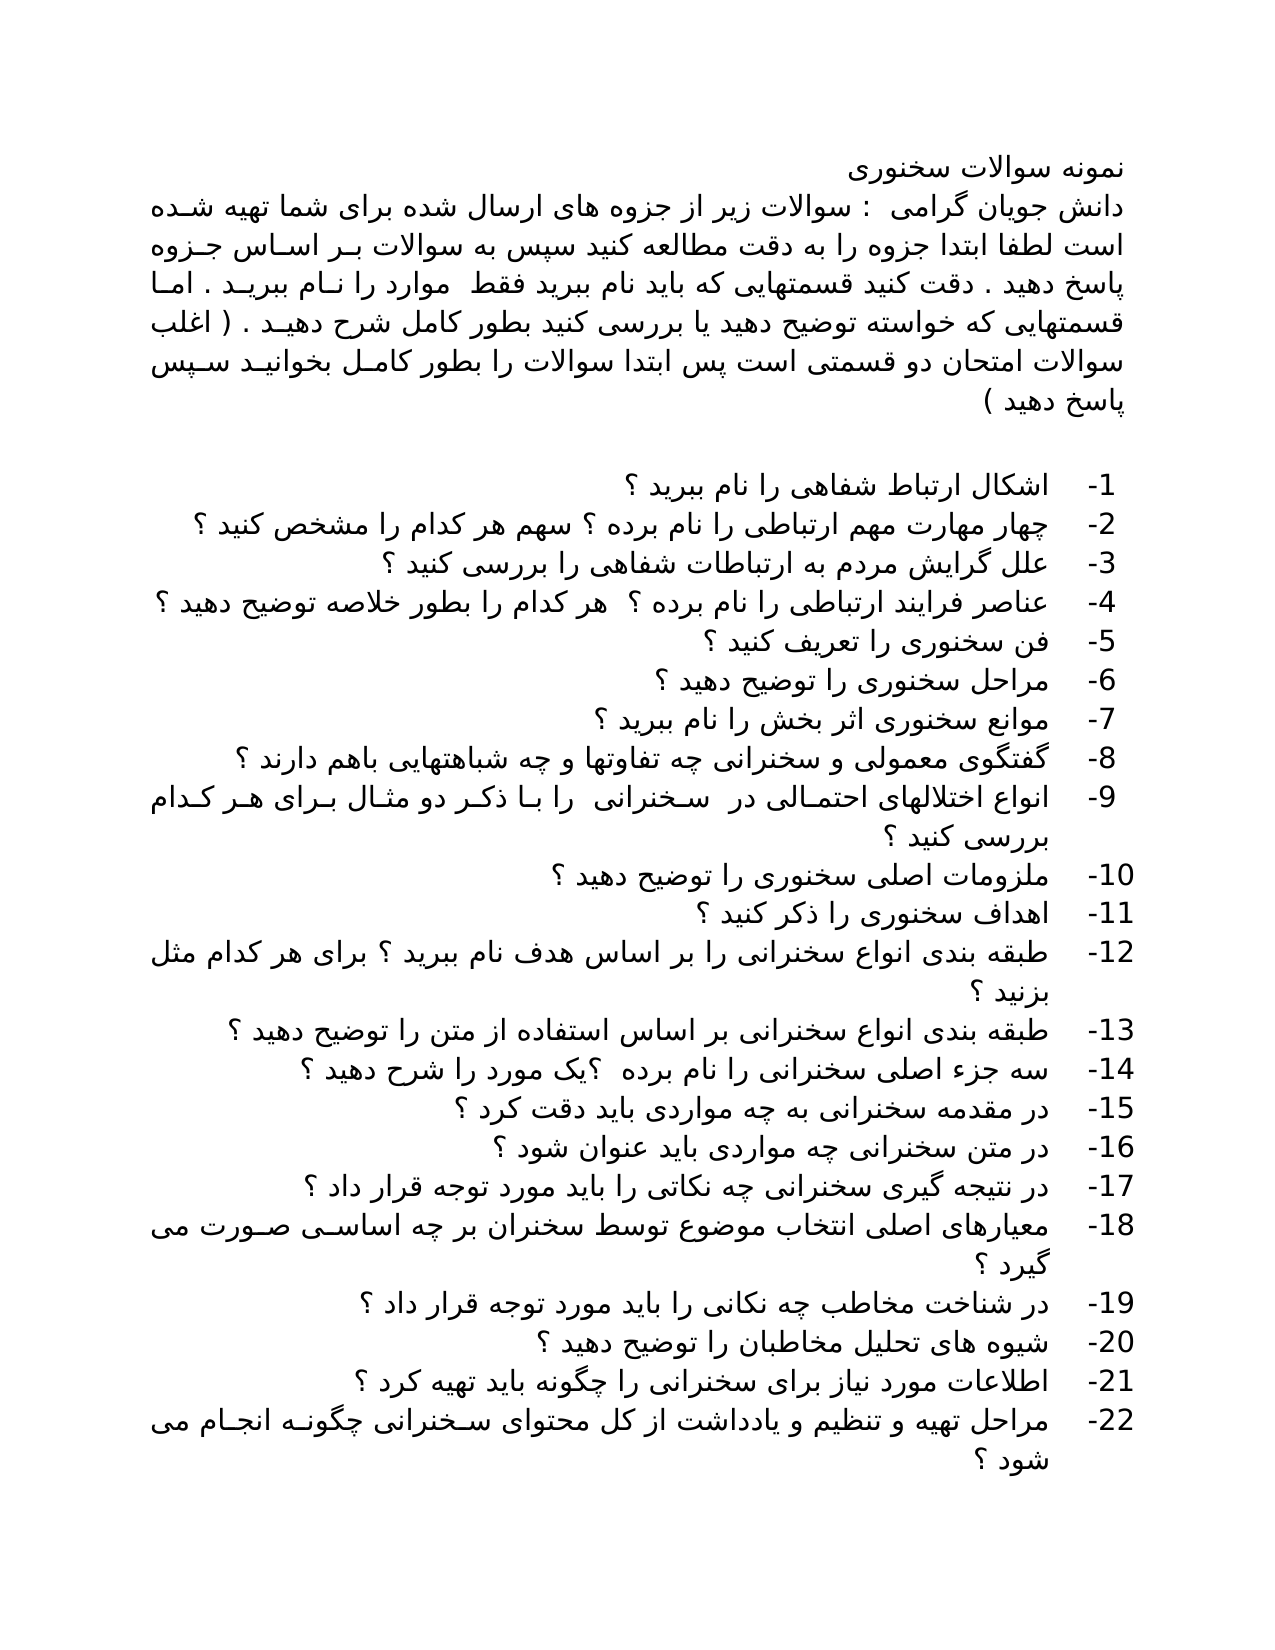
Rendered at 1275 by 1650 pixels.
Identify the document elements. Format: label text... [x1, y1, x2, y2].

list شیوه های تحلیل مخاطبان را توضیح دهید ؟ [150, 1325, 1087, 1359]
list در نتیجه گیری سخنرانی چه نکاتی را باید مورد توجه قرار داد ؟ [150, 1169, 1087, 1203]
list در متن سخنرانی چه مواردی باید عنوان شود ؟ [150, 1131, 1087, 1164]
list طبقه بندی انواع سخنرانی را بر اساس هدف نام ببرید ؟ برای هر کدام مثل بزنید ؟ [150, 936, 1087, 1009]
list فن سخنوری را تعریف کنید ؟ [150, 624, 1087, 658]
text نمونه سوالات سخنوری [150, 150, 1125, 184]
list در مقدمه سخنرانی به چه مواردی باید دقت کرد ؟ [150, 1092, 1087, 1126]
list علل گرایش مردم به ارتباطات شفاهی را بررسی کنید ؟ [150, 546, 1087, 580]
list اهداف سخنوری را ذکر کنید ؟ [150, 897, 1087, 931]
list موانع سخنوری اثر بخش را نام ببرید ؟ [150, 702, 1087, 736]
list سه جزء اصلی سخنرانی را نام برده ؟یک مورد را شرح دهید ؟ [150, 1053, 1087, 1087]
list مراحل تهیه و تنظیم و یادداشت از کل محتوای سخنرانی چگونه انجام می شود ؟ [150, 1403, 1087, 1476]
list انواع اختلالهای احتمالی در سخنرانی را با ذکر دو مثال برای هر کدام بررسی کنید ؟ [150, 780, 1087, 853]
list عناصر فرایند ارتباطی را نام برده ؟ هر کدام را بطور خلاصه توضیح دهید ؟ [150, 585, 1087, 619]
list اطلاعات مورد نیاز برای سخنرانی را چگونه باید تهیه کرد ؟ [150, 1364, 1087, 1398]
list اشکال ارتباط شفاهی را نام ببرید ؟ [150, 468, 1087, 502]
list گفتگوی معمولی و سخنرانی چه تفاوتها و چه شباهتهایی باهم دارند ؟ [150, 741, 1087, 775]
list ملزومات اصلی سخنوری را توضیح دهید ؟ [150, 858, 1087, 892]
list معیارهای اصلی انتخاب موضوع توسط سخنران بر چه اساسی صورت می گیرد ؟ [150, 1208, 1087, 1281]
list مراحل سخنوری را توضیح دهید ؟ [150, 663, 1087, 697]
list در شناخت مخاطب چه نکانی را باید مورد توجه قرار داد ؟ [150, 1286, 1087, 1320]
list طبقه بندی انواع سخنرانی بر اساس استفاده از متن را توضیح دهید ؟ [150, 1014, 1087, 1048]
text دانش جویان گرامی : سوالات زیر از جزوه های ارسال شده برای شما تهیه شده است لطفا ابتدا جزوه را به دقت مطالعه کنید سپس به سوالات بر اساس جزوه پاسخ دهید . دقت کنید قسمتهایی که باید نام ببرید فقط موارد را نام ببرید . اما قسمتهایی که خواسته توضیح دهید یا بررسی کنید بطور کامل شرح دهید . ( اغلب سوالات امتحان دو قسمتی است پس ابتدا سوالات را بطور کامل بخوانید سپس پاسخ دهید ) [150, 189, 1125, 418]
list چهار مهارت مهم ارتباطی را نام برده ؟ سهم هر کدام را مشخص کنید ؟ [150, 507, 1087, 541]
